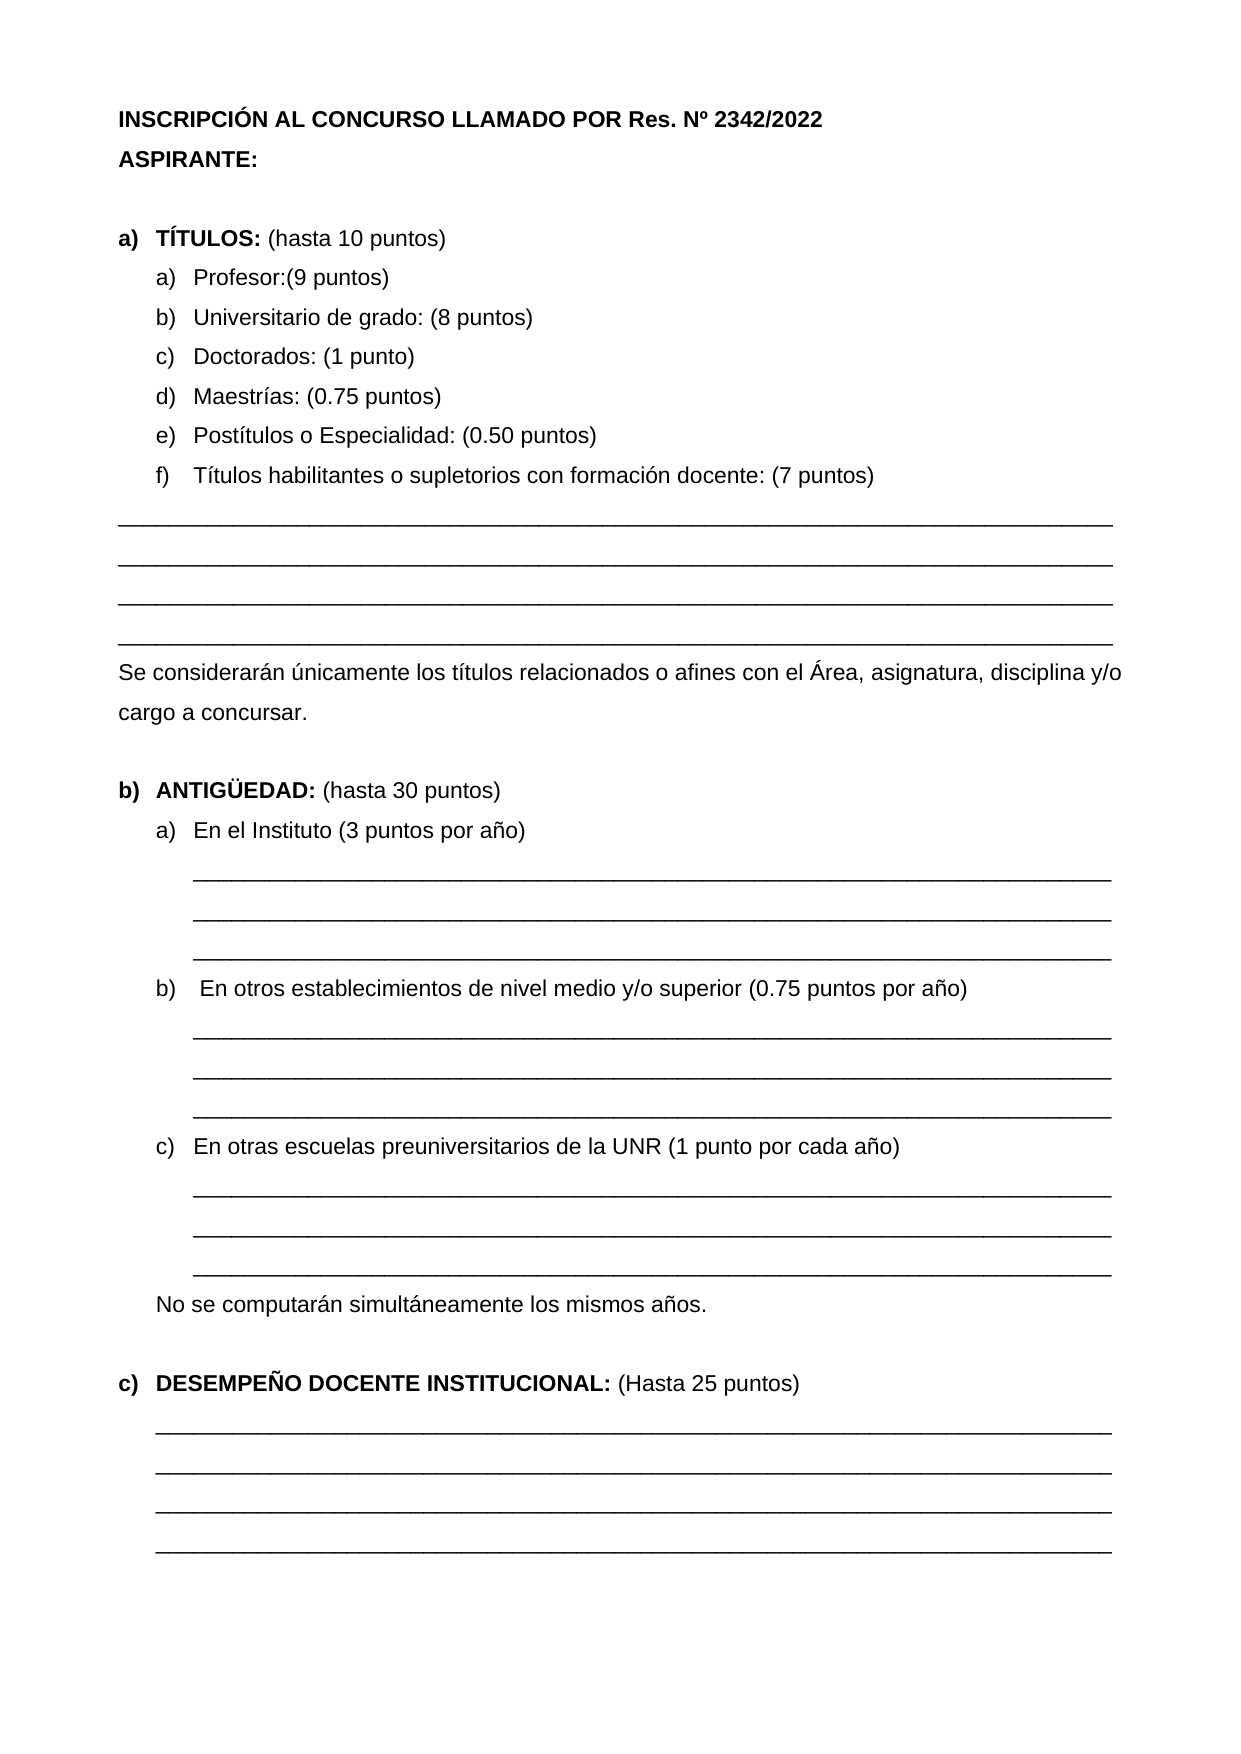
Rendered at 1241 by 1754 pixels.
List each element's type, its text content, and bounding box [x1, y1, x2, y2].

text Se considerarán únicamente los títulos relacionados o afines con el Área, asignatura, disciplina y/o cargo a concursar. [118, 659, 1122, 725]
list En el Instituto (3 puntos por año) [156, 817, 1122, 843]
list En otras escuelas preuniversitarios de la UNR (1 punto por cada año) [156, 1133, 1122, 1159]
text ________________________________________________________________________________________________________________________________________________________________________________________________________________________ [193, 1172, 1122, 1278]
list Doctorados: (1 punto) [156, 343, 1122, 369]
list Títulos habilitantes o supletorios con formación docente: (7 puntos) [156, 462, 1122, 488]
list Profesor:(9 puntos) [156, 264, 1122, 291]
text No se computarán simultáneamente los mismos años. [156, 1291, 1122, 1317]
list ANTIGÜEDAD: (hasta 30 puntos) [118, 777, 1122, 804]
list TÍTULOS: (hasta 10 puntos) [118, 225, 1122, 251]
text ________________________________________________________________________________________________________________________________________________________________________________________________________________________ [193, 856, 1122, 962]
text ASPIRANTE: [118, 146, 1122, 172]
text INSCRIPCIÓN AL CONCURSO LLAMADO POR Res. Nº 2342/2022 [118, 106, 1122, 133]
text ________________________________________________________________________________________________________________________________________________________________________________________________________________________________________________________________________________________________________________________ [118, 501, 1122, 646]
text ________________________________________________________________________________________________________________________________________________________________________________________________________________________ [193, 1014, 1122, 1120]
list En otros establecimientos de nivel medio y/o superior (0.75 puntos por año) [156, 975, 1122, 1001]
list DESEMPEÑO DOCENTE INSTITUCIONAL: (Hasta 25 puntos) [118, 1370, 1122, 1396]
list Maestrías: (0.75 puntos) [156, 383, 1122, 409]
list Postítulos o Especialidad: (0.50 puntos) [156, 422, 1122, 448]
list Universitario de grado: (8 puntos) [156, 304, 1122, 330]
